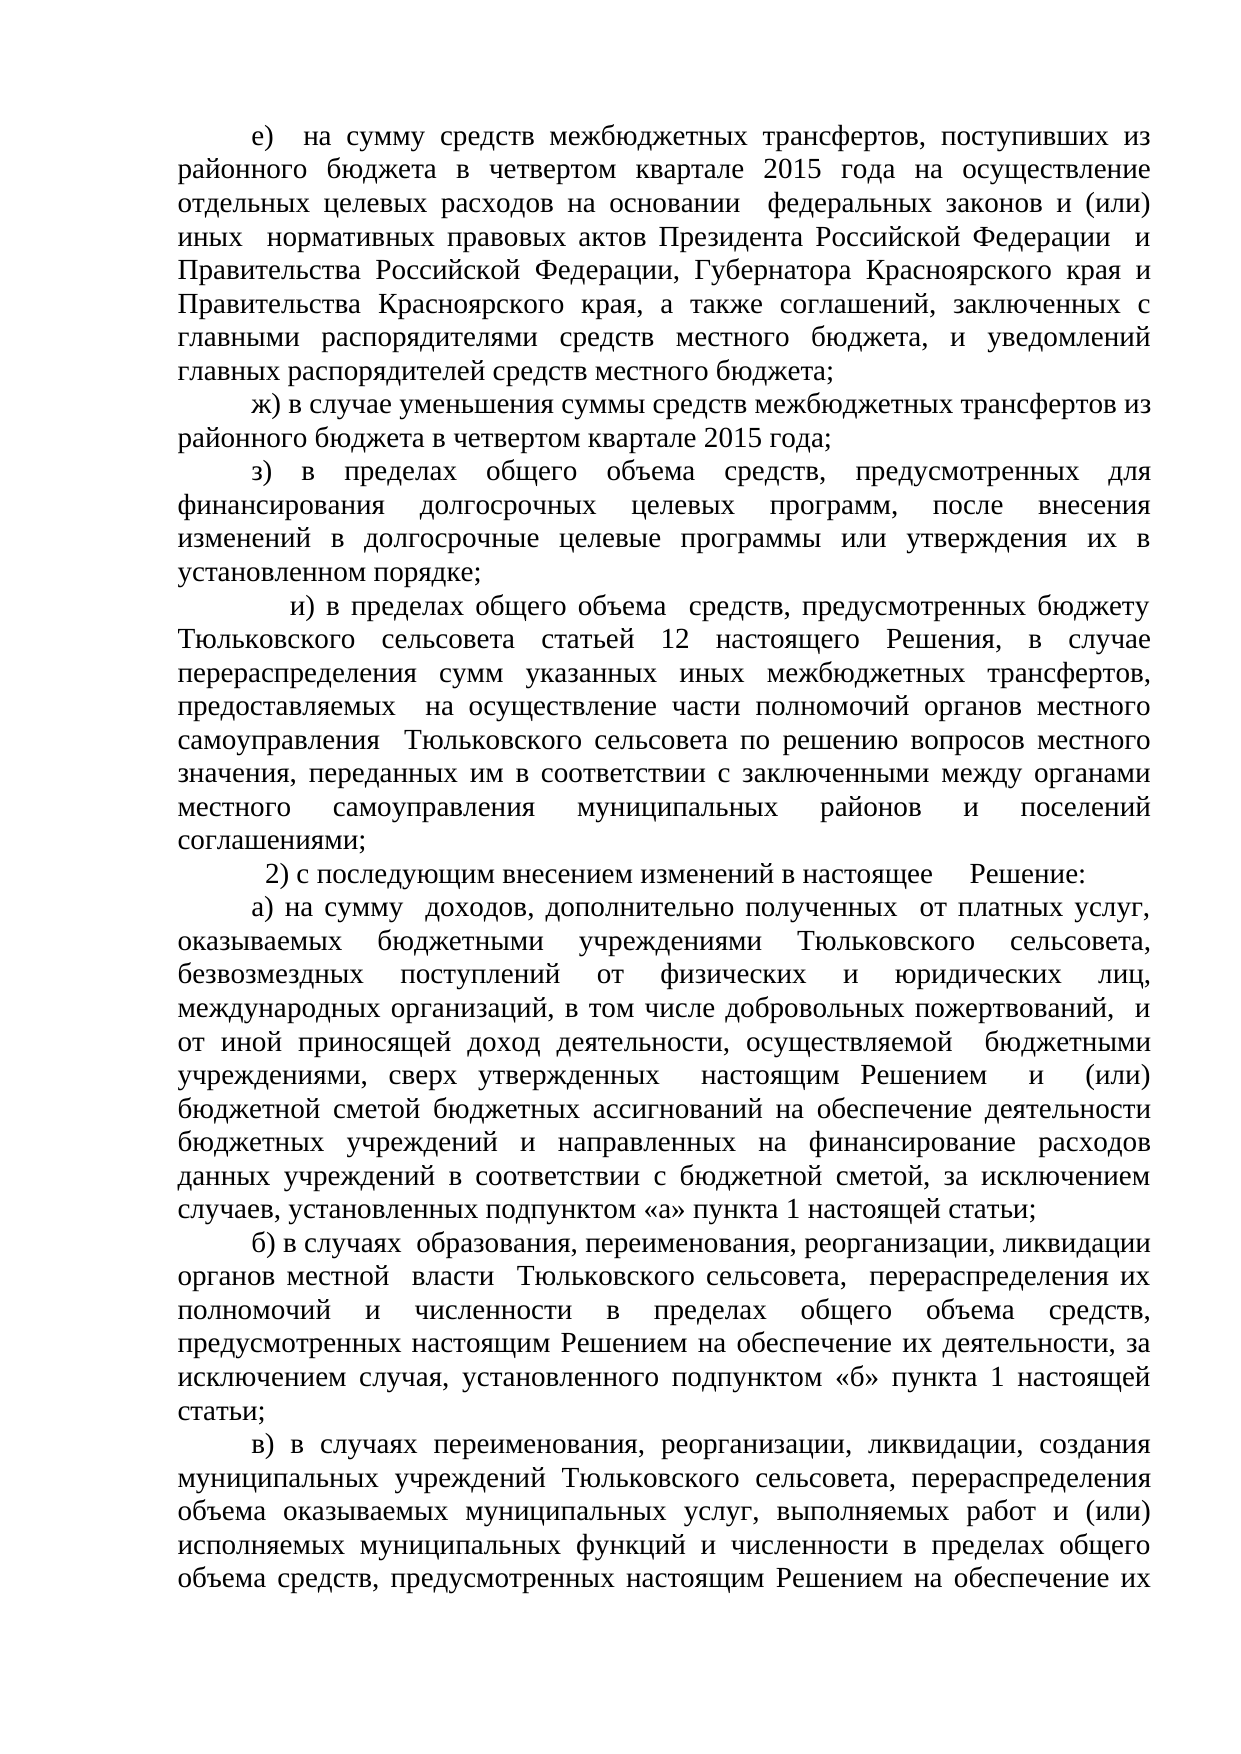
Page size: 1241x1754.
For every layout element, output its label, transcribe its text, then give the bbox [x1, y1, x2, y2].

text б) в случаях образования, переименования, реорганизации, ликвидации органов местной власти Тюльковского сельсовета, перераспределения их полномочий и численности в пределах общего объема средств, предусмотренных настоящим Решением на обеспечение их деятельности, за исключением случая, установленного подпунктом «б» пункта 1 настоящей статьи; [177, 1225, 1152, 1426]
text ж) в случае уменьшения суммы средств межбюджетных трансфертов из районного бюджета в четвертом квартале 2015 года; [177, 386, 1152, 453]
text з) в пределах общего объема средств, предусмотренных для финансирования долгосрочных целевых программ, после внесения изменений в долгосрочные целевые программы или утверждения их в установленном порядке; [177, 453, 1152, 588]
text а) на сумму доходов, дополнительно полученных от платных услуг, оказываемых бюджетными учреждениями Тюльковского сельсовета, безвозмездных поступлений от физических и юридических лиц, международных организаций, в том числе добровольных пожертвований, и от иной приносящей доход деятельности, осуществляемой бюджетными учреждениями, сверх утвержденных настоящим Решением и (или) бюджетной сметой бюджетных ассигнований на обеспечение деятельности бюджетных учреждений и направленных на финансирование расходов данных учреждений в соответствии с бюджетной сметой, за исключением случаев, установленных подпунктом «а» пункта 1 настоящей статьи; [177, 889, 1152, 1225]
text е) на сумму средств межбюджетных трансфертов, поступивших из районного бюджета в четвертом квартале 2015 года на осуществление отдельных целевых расходов на основании федеральных законов и (или) иных нормативных правовых актов Президента Российской Федерации и Правительства Российской Федерации, Губернатора Красноярского края и Правительства Красноярского края, а также соглашений, заключенных с главными распорядителями средств местного бюджета, и уведомлений главных распорядителей средств местного бюджета; [177, 118, 1152, 386]
text 2) с последующим внесением изменений в настоящее Решение: [177, 856, 1152, 889]
text и) в пределах общего объема средств, предусмотренных бюджету Тюльковского сельсовета статьей 12 настоящего Решения, в случае перераспределения сумм указанных иных межбюджетных трансфертов, предоставляемых на осуществление части полномочий органов местного самоуправления Тюльковского сельсовета по решению вопросов местного значения, переданных им в соответствии с заключенными между органами местного самоуправления муниципальных районов и поселений соглашениями; [177, 588, 1152, 856]
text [177, 1426, 1152, 1594]
